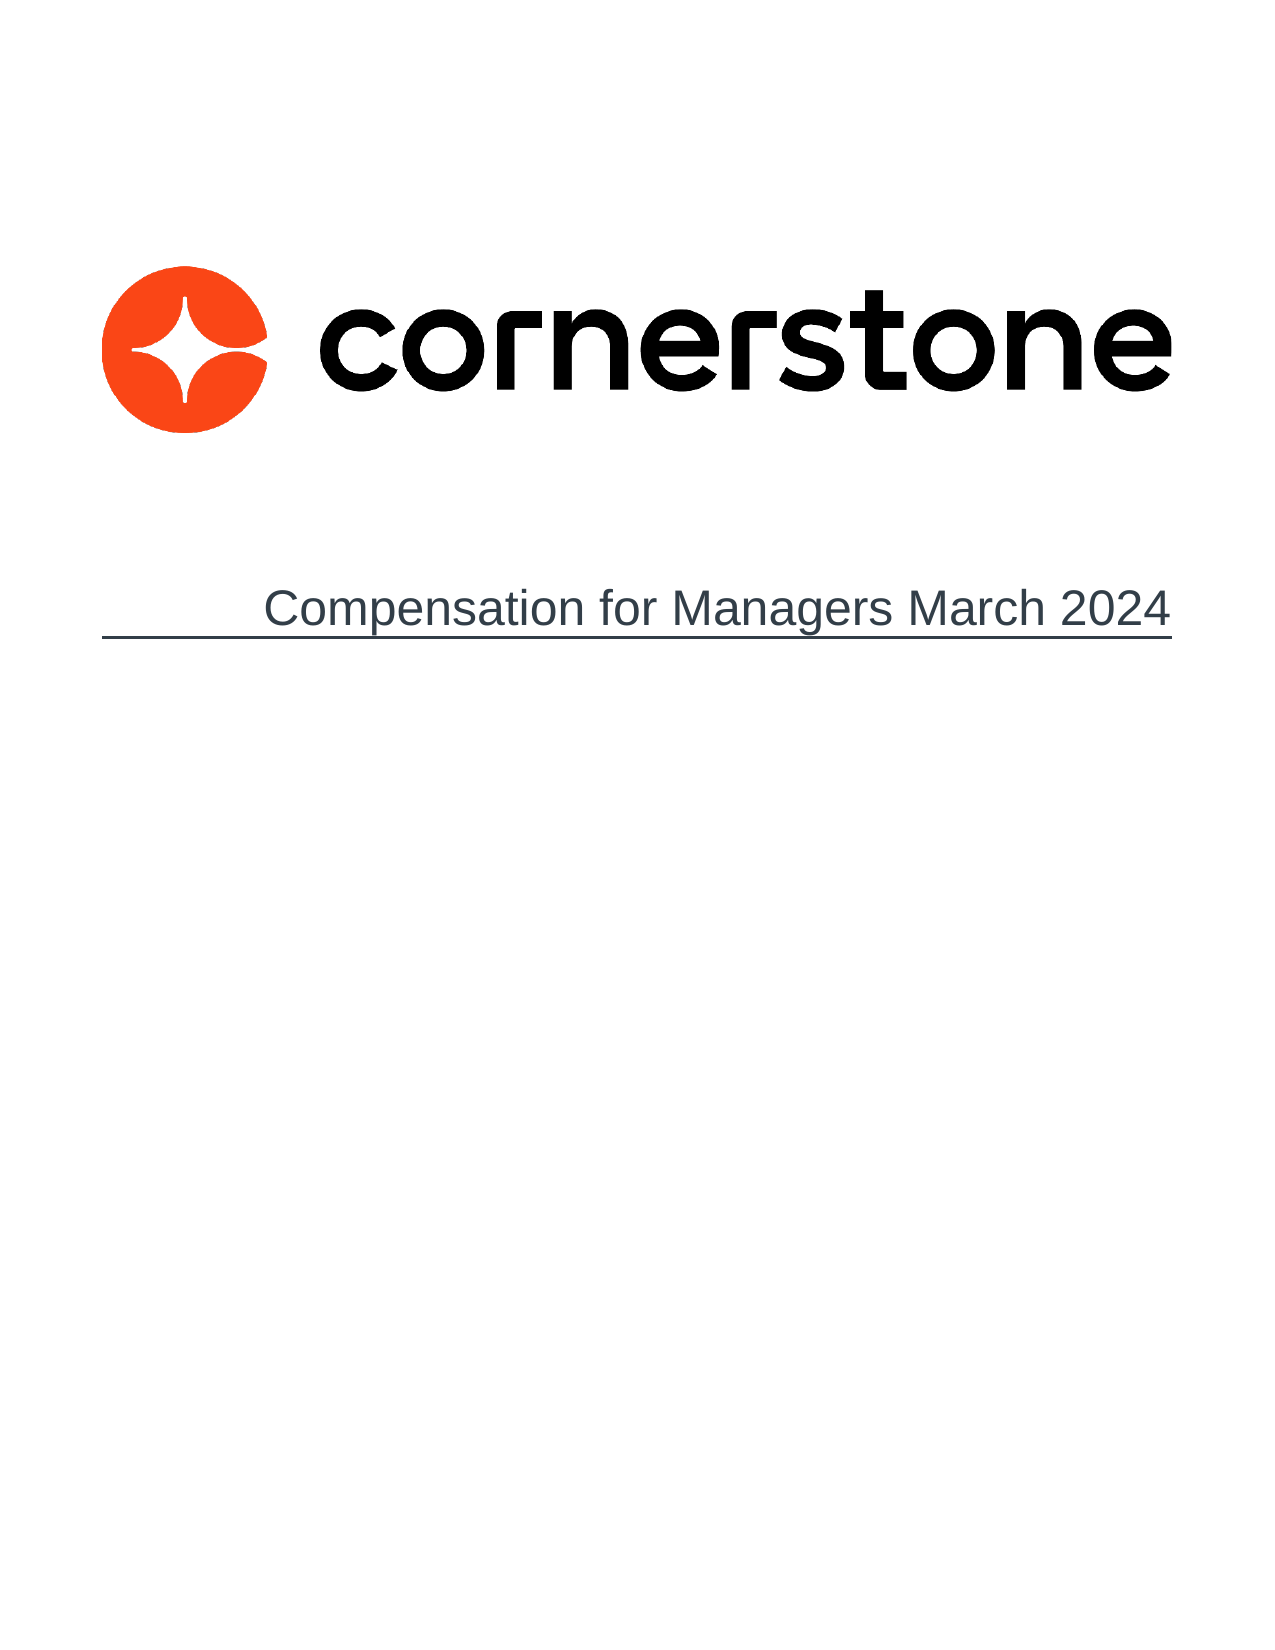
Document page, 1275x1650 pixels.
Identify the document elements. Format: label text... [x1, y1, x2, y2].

title Compensation for Managers March 2024 [102, 578, 1172, 636]
picture [102, 266, 1172, 433]
